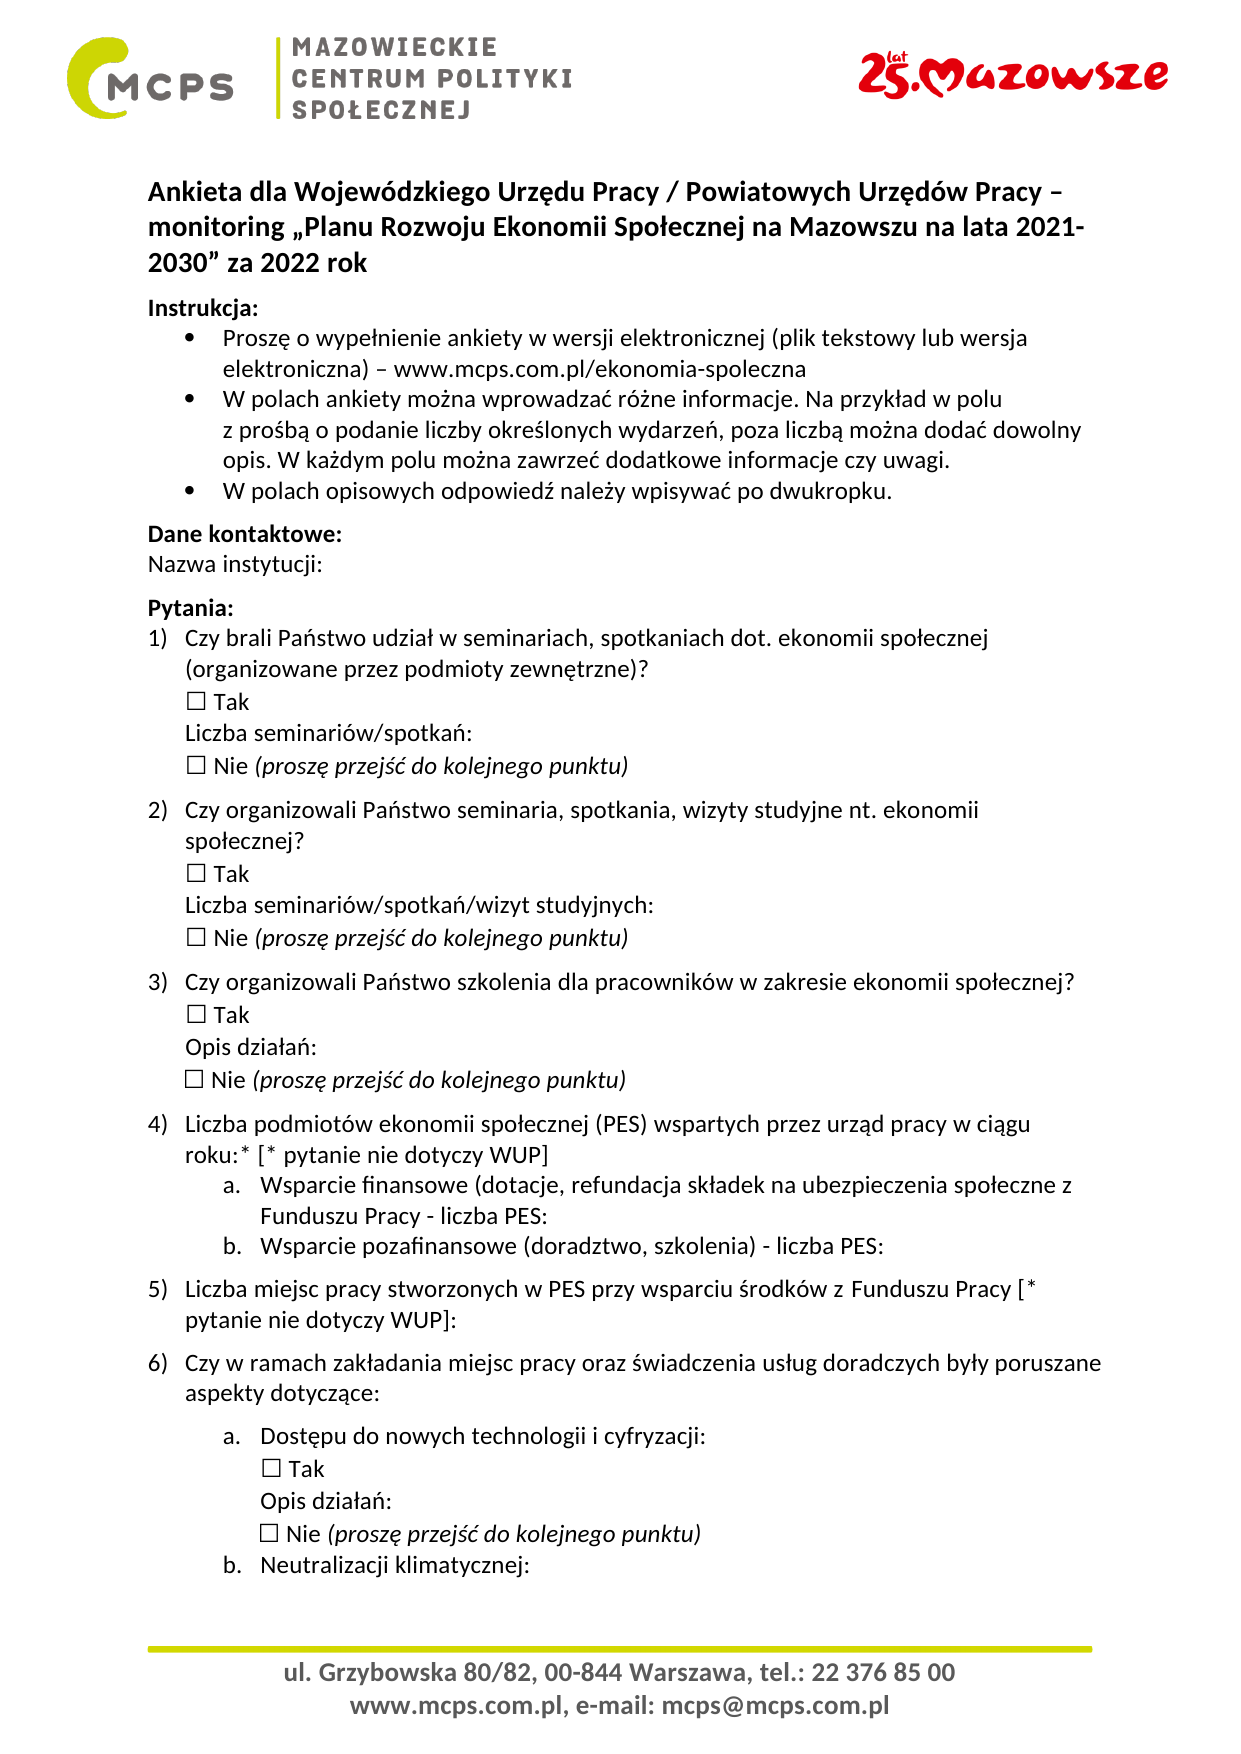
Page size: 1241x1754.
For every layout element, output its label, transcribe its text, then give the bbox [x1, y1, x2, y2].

list Liczba miejsc pracy stworzonych w PES przy wsparciu środków z Funduszu Pracy [* pytanie nie dotyczy WUP]: [148, 1273, 1104, 1334]
list Liczba seminariów/spotkań/wizyt studyjnych: [185, 889, 1104, 920]
list Proszę o wypełnienie ankiety w wersji elektronicznej (plik tekstowy lub wersja elektroniczna) – www.mcps.com.pl/ekonomia-spoleczna [185, 322, 1093, 383]
list Czy w ramach zakładania miejsc pracy oraz świadczenia usług doradczych były poruszane aspekty dotyczące: [148, 1347, 1104, 1408]
list Nie (proszę przejść do kolejnego punktu) [185, 748, 1093, 782]
list Wsparcie pozafinansowe (doradztwo, szkolenia) - liczba PES: [223, 1230, 1104, 1261]
list Liczba seminariów/spotkań: [185, 717, 1093, 748]
text Nie (proszę przejść do kolejnego punktu) [183, 1062, 1104, 1096]
list Tak [185, 997, 1093, 1031]
text Nie (proszę przejść do kolejnego punktu) [258, 1516, 1104, 1549]
list Czy brali Państwo udział w seminariach, spotkaniach dot. ekonomii społecznej (organizowane przez podmioty zewnętrzne)? Tak [147, 622, 1093, 717]
list Neutralizacji klimatycznej: [223, 1549, 1104, 1580]
list Opis działań: [185, 1031, 1093, 1062]
list W polach ankiety można wprowadzać różne informacje. Na przykład w polu z prośbą o podanie liczby określonych wydarzeń, poza liczbą można dodać dowolny opis. W każdym polu można zawrzeć dodatkowe informacje czy uwagi. [185, 383, 1093, 475]
list Wsparcie finansowe (dotacje, refundacja składek na ubezpieczenia społeczne z Funduszu Pracy - liczba PES: [223, 1169, 1104, 1230]
list Liczba podmiotów ekonomii społecznej (PES) wspartych przez urząd pracy w ciągu roku:* [* pytanie nie dotyczy WUP] [148, 1108, 1104, 1169]
list W polach opisowych odpowiedź należy wpisywać po dwukropku. [185, 475, 1093, 506]
list Czy organizowali Państwo seminaria, spotkania, wizyty studyjne nt. ekonomii społecznej? Tak [148, 794, 1104, 889]
picture [147, 1646, 1093, 1653]
title Ankieta dla Wojewódzkiego Urzędu Pracy / Powiatowych Urzędów Pracy – monitoring „Planu Rozwoju Ekonomii Społecznej na Mazowszu na lata 2021-2030” za 2022 rok [148, 173, 1093, 279]
text Nazwa instytucji: [148, 549, 1093, 579]
list Czy organizowali Państwo szkolenia dla pracowników w zakresie ekonomii społecznej? [148, 967, 1104, 997]
list Nie (proszę przejść do kolejnego punktu) [185, 920, 1104, 954]
subtitle Instrukcja: [148, 292, 1093, 322]
subtitle Dane kontaktowe: [148, 518, 1093, 549]
picture [55, 30, 1176, 124]
list Dostępu do nowych technologii i cyfryzacji: [223, 1420, 1104, 1451]
list Opis działań: [260, 1485, 1104, 1516]
text Pytania: [148, 592, 1104, 622]
list Tak [260, 1451, 1104, 1485]
